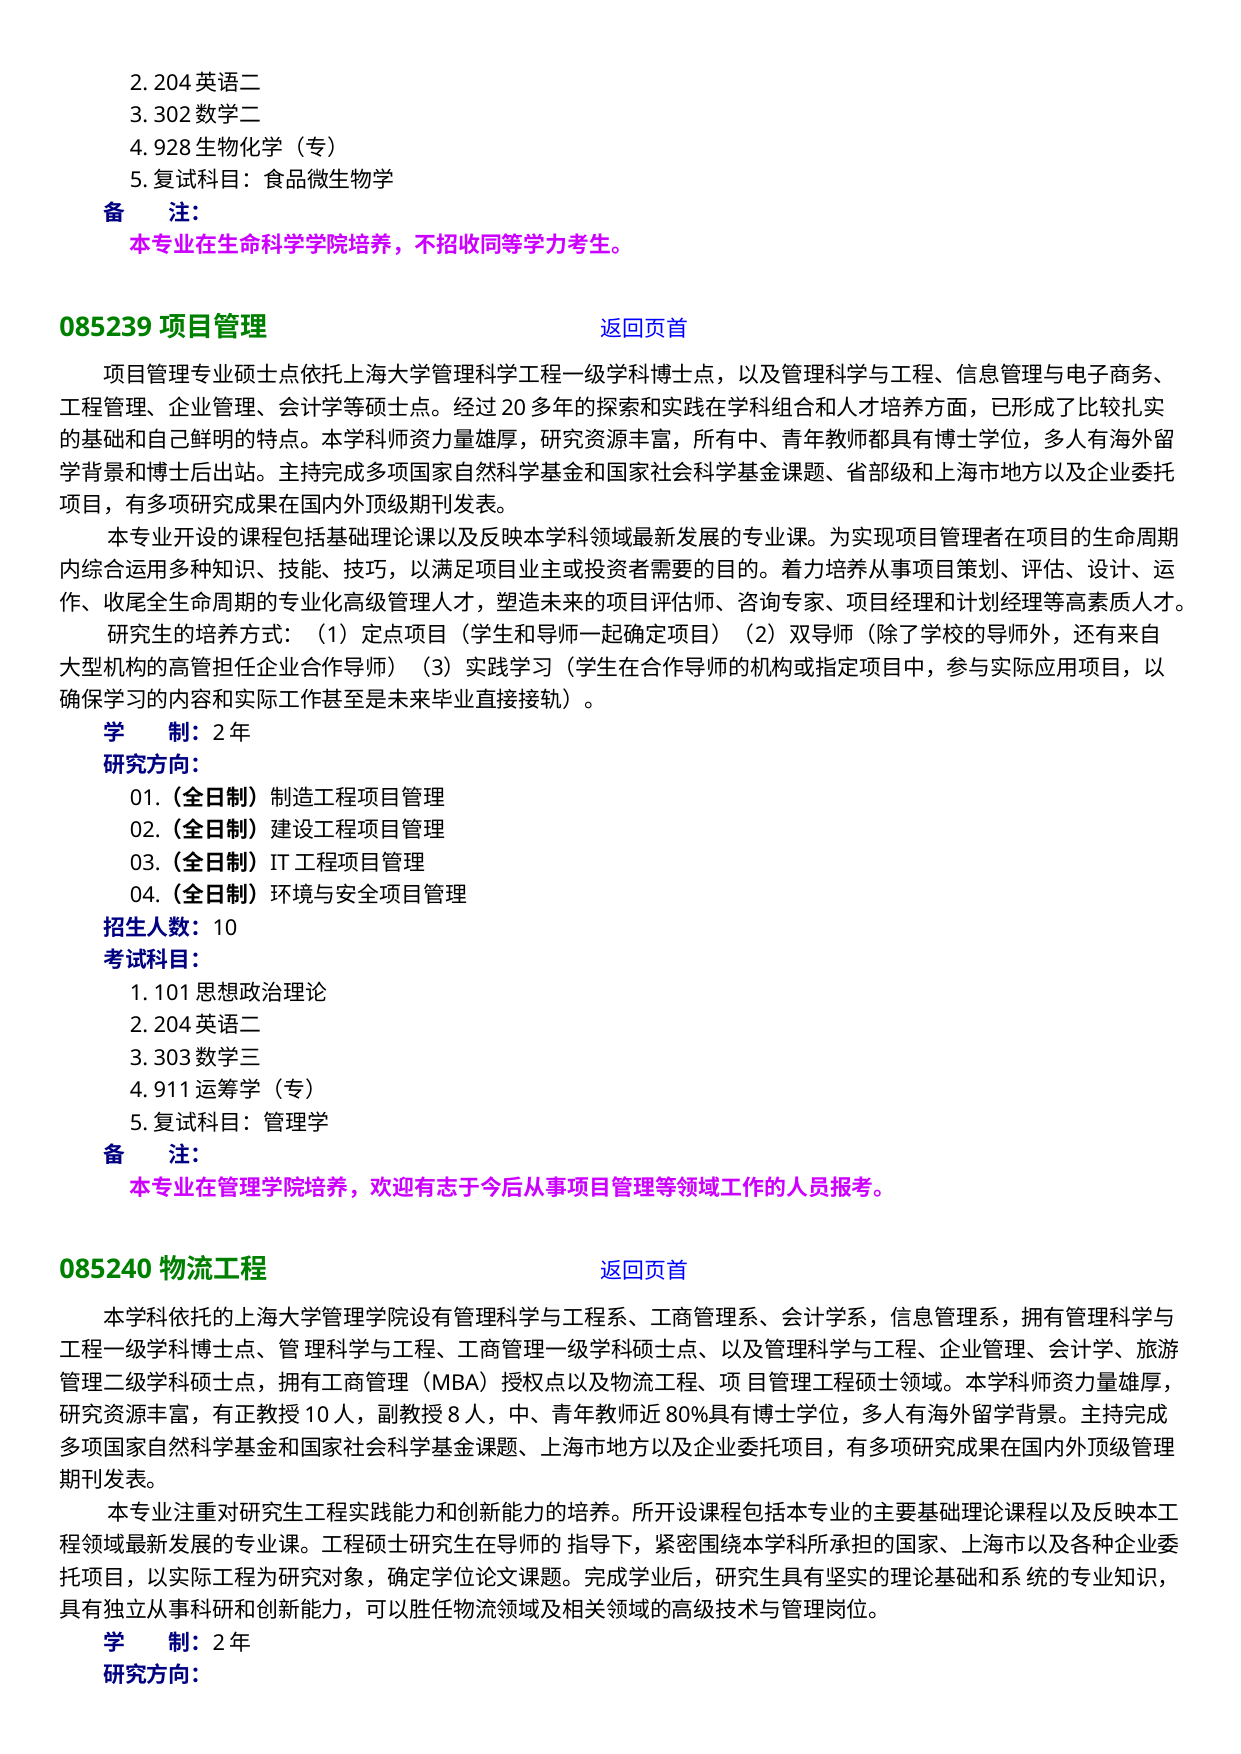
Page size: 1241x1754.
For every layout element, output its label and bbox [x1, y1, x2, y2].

text [59, 64, 1181, 1689]
